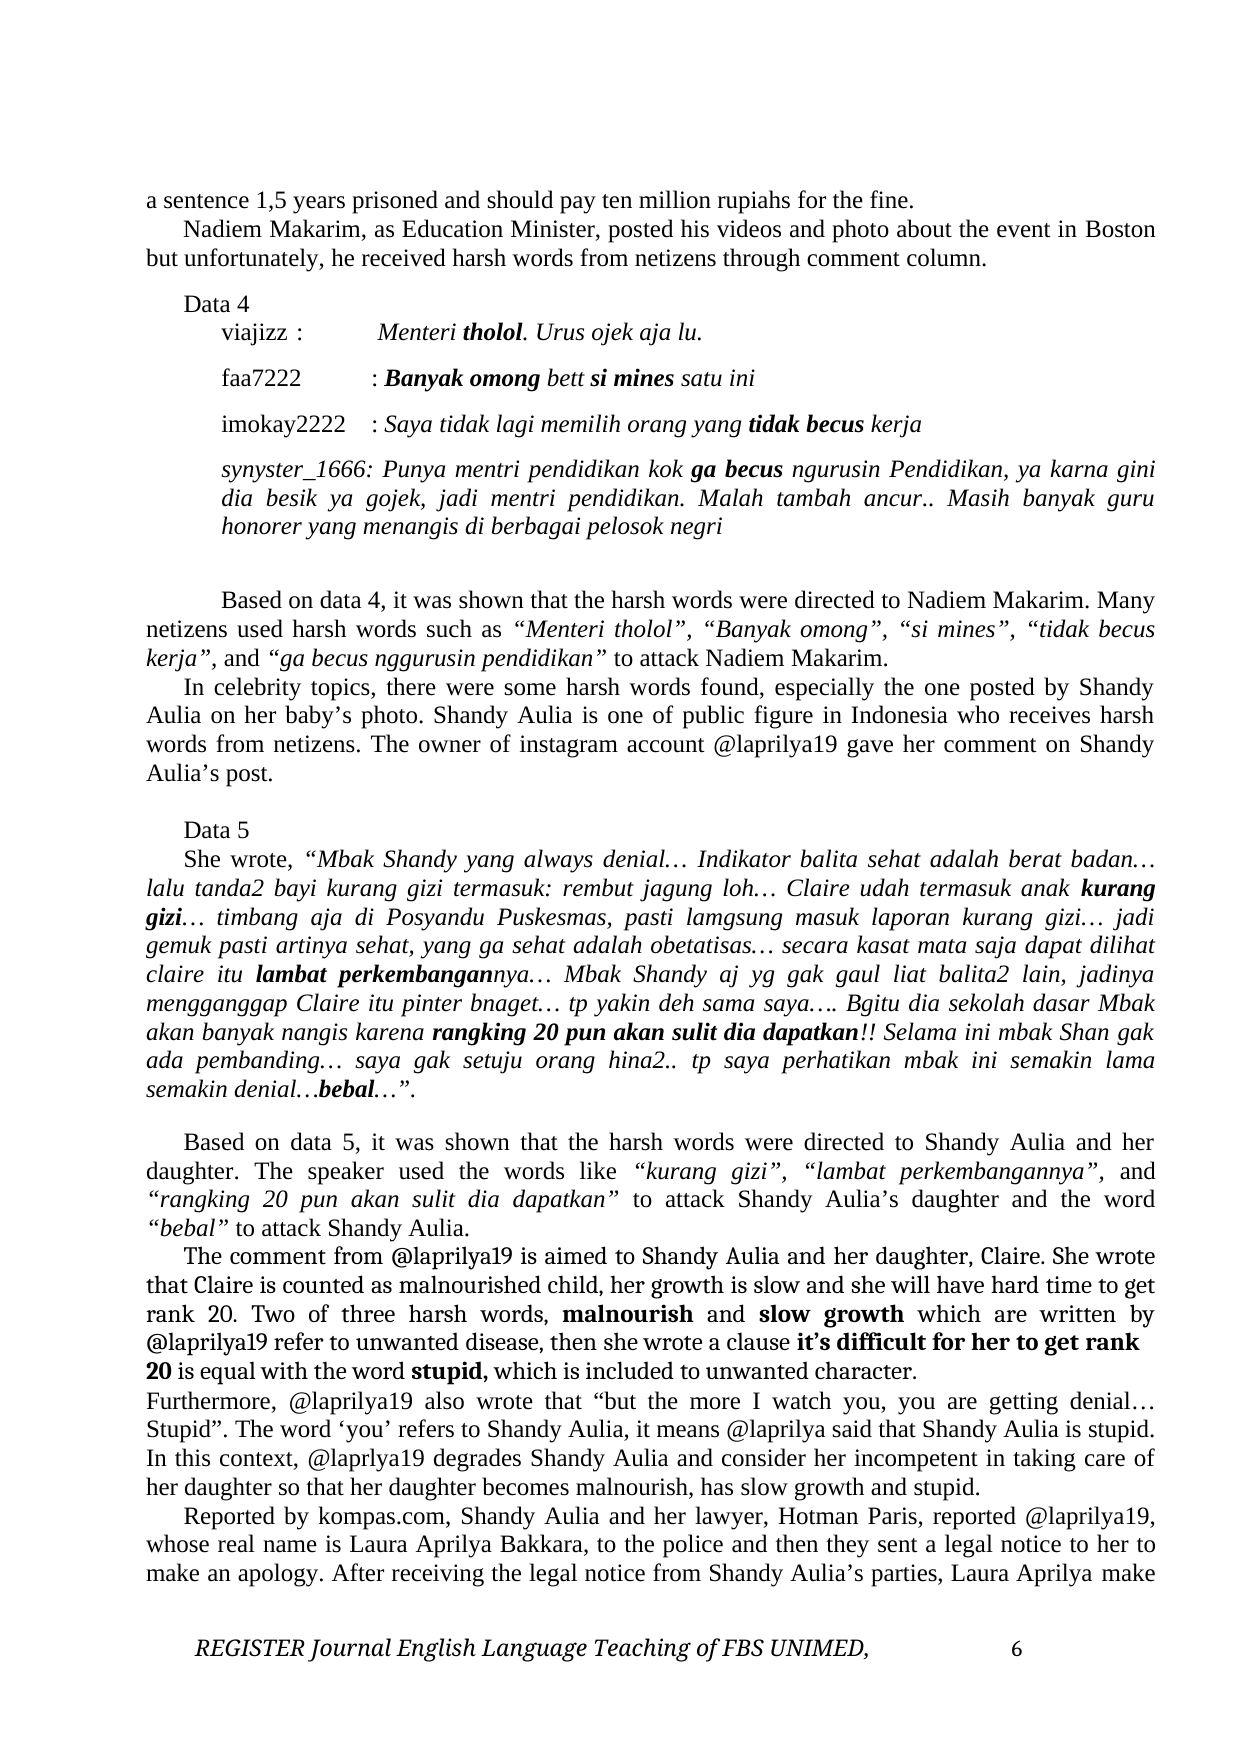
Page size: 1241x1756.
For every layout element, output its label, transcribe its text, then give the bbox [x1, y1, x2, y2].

text The comment from @laprilya19 is aimed to Shandy Aulia and her daughter, Claire. She wrote that Claire is counted as malnourished child, her growth is slow and she will have hard time to get rank 20. Two of three harsh words, malnourish and slow growth which are written by @laprilya19 refer to unwanted disease, then she wrote a clause it’s difficult for her to get rank [146, 1242, 1156, 1357]
text Based on data 4, it was shown that the harsh words were directed to Nadiem Makarim. Many netizens used harsh words such as “Menteri tholol”, “Banyak omong”, “si mines”, “tidak becus kerja”, and “ga becus nggurusin pendidikan” to attack Nadiem Makarim. [146, 586, 1156, 672]
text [146, 185, 1156, 214]
text imokay2222 : Saya tidak lagi memilih orang yang tidak becus kerja [221, 409, 1156, 437]
text In celebrity topics, there were some harsh words found, especially the one posted by Shandy Aulia on her baby’s photo. Shandy Aulia is one of public figure in Indonesia who receives harsh words from netizens. The owner of instagram account @laprilya19 gave her comment on Shandy Aulia’s post. [146, 672, 1156, 787]
text Furthermore, @laprilya19 also wrote that “but the more I watch you, you are getting denial… Stupid”. The word ‘you’ refers to Shandy Aulia, it means @laprilya said that Shandy Aulia is stupid. In this context, @laprlya19 degrades Shandy Aulia and consider her incompetent in taking care of her daughter so that her daughter becomes malnourish, has slow growth and stupid. [146, 1386, 1156, 1501]
text Data 4 [183, 289, 1156, 317]
text She wrote, “Mbak Shandy yang always denial… Indikator balita sehat adalah berat badan… lalu tanda2 bayi kurang gizi termasuk: rembut jagung loh… Claire udah termasuk anak kurang gizi… timbang aja di Posyandu Puskesmas, pasti lamgsung masuk laporan kurang gizi… jadi gemuk pasti artinya sehat, yang ga sehat adalah obetatisas… secara kasat mata saja dapat dilihat claire itu lambat perkembangannya… Mbak Shandy aj yg gak gaul liat balita2 lain, jadinya mengganggap Claire itu pinter bnaget… tp yakin deh sama saya…. Bgitu dia sekolah dasar Mbak akan banyak nangis karena rangking 20 pun akan sulit dia dapatkan!! Selama ini mbak Shan gak ada pembanding… saya gak setuju orang hina2.. tp saya perhatikan mbak ini semakin lama semakin denial…bebal…”. [146, 844, 1156, 1103]
text synyster_1666: Punya mentri pendidikan kok ga becus ngurusin Pendidikan, ya karna gini dia besik ya gojek, jadi mentri pendidikan. Malah tambah ancur.. Masih banyak guru honorer yang menangis di berbagai pelosok negri [221, 454, 1156, 540]
text Data 5 [183, 816, 1156, 844]
text Based on data 5, it was shown that the harsh words were directed to Shandy Aulia and her daughter. The speaker used the words like “kurang gizi”, “lambat perkembangannya”, and “rangking 20 pun akan sulit dia dapatkan” to attack Shandy Aulia’s daughter and the word “bebal” to attack Shandy Aulia. [146, 1127, 1156, 1242]
text viajizz : Menteri tholol. Urus ojek aja lu. [221, 317, 1156, 346]
text faa7222 : Banyak omong bett si mines satu ini [221, 363, 1156, 392]
text 20 is equal with the word stupid, which is included to unwanted character. [146, 1357, 1156, 1386]
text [146, 1501, 1156, 1587]
text Nadiem Makarim, as Education Minister, posted his videos and photo about the event in Boston but unfortunately, he received harsh words from netizens through comment column. [146, 214, 1156, 272]
